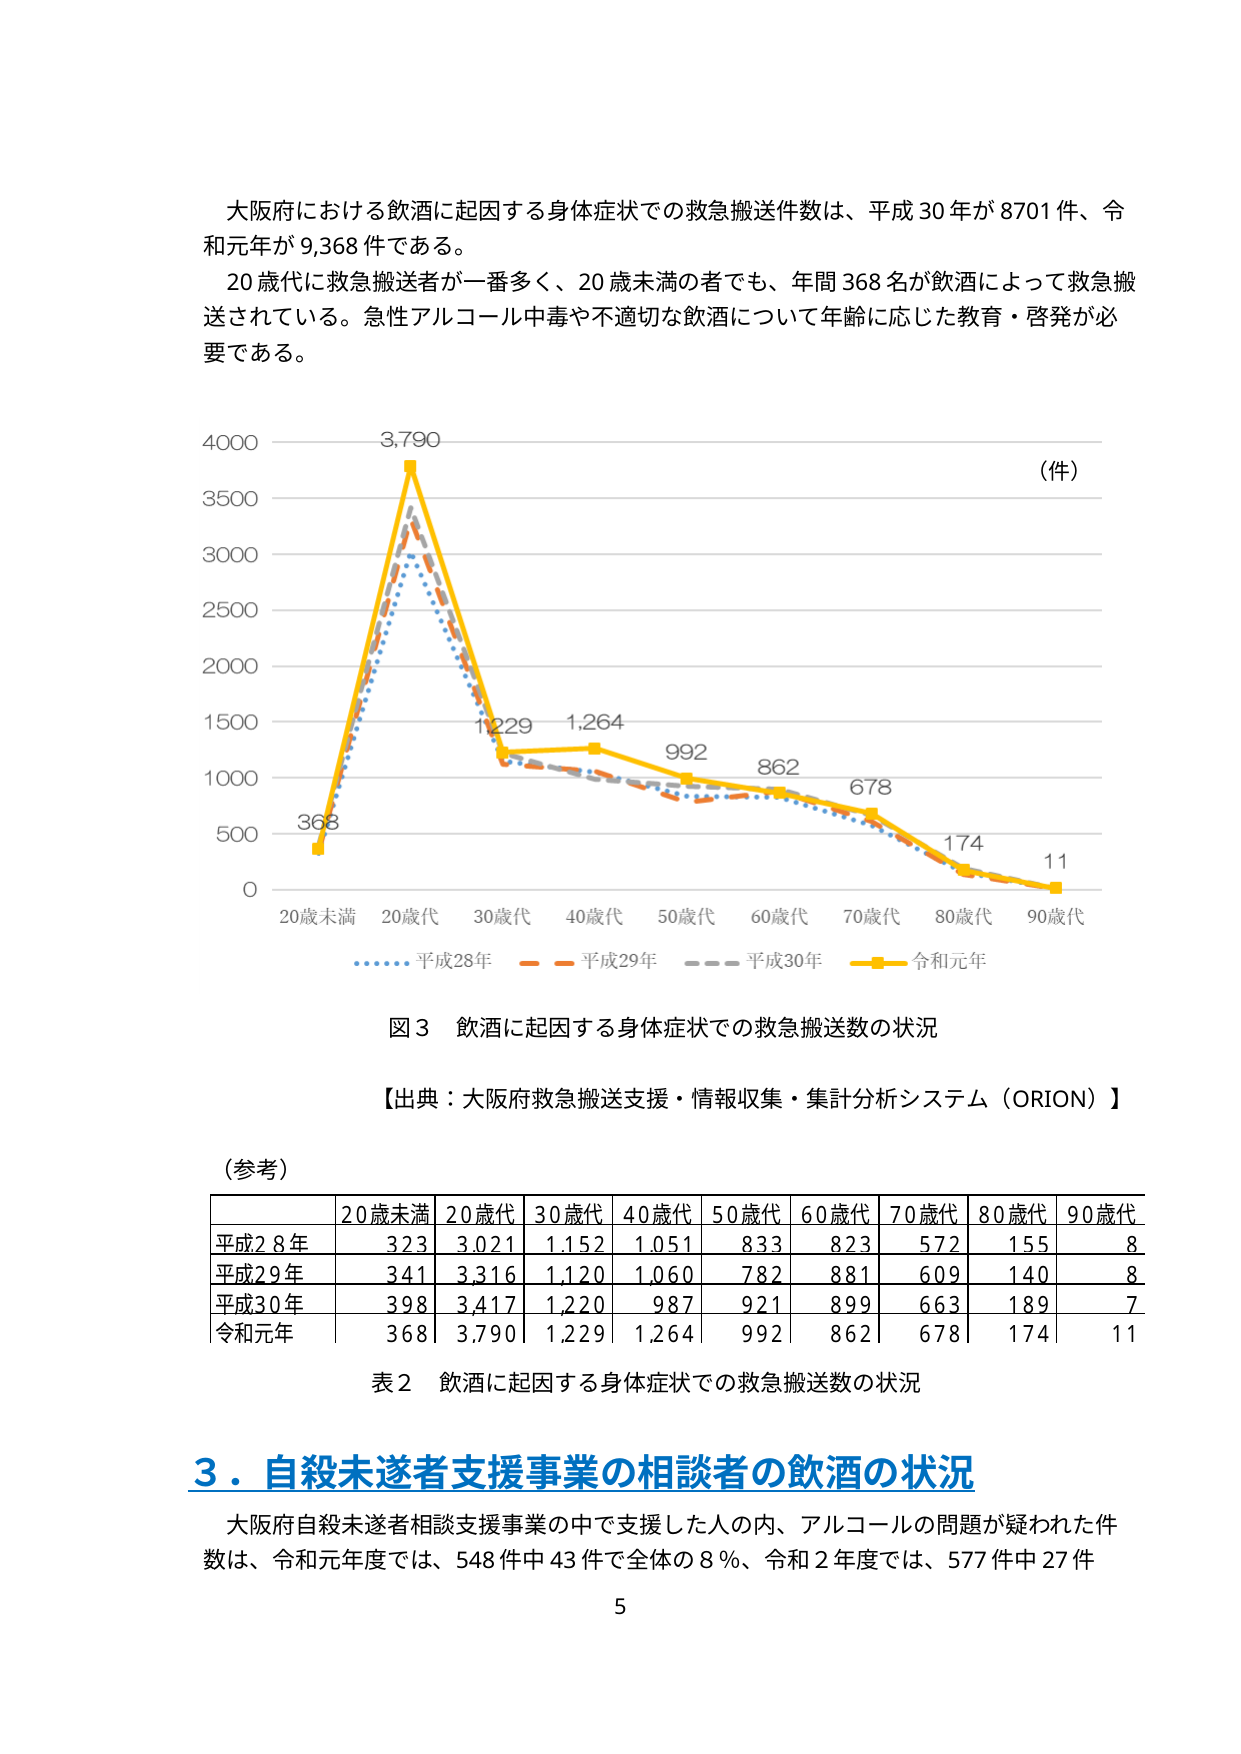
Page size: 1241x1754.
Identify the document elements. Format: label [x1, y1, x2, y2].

picture [198, 417, 1135, 994]
table_header [177, 191, 1148, 1577]
